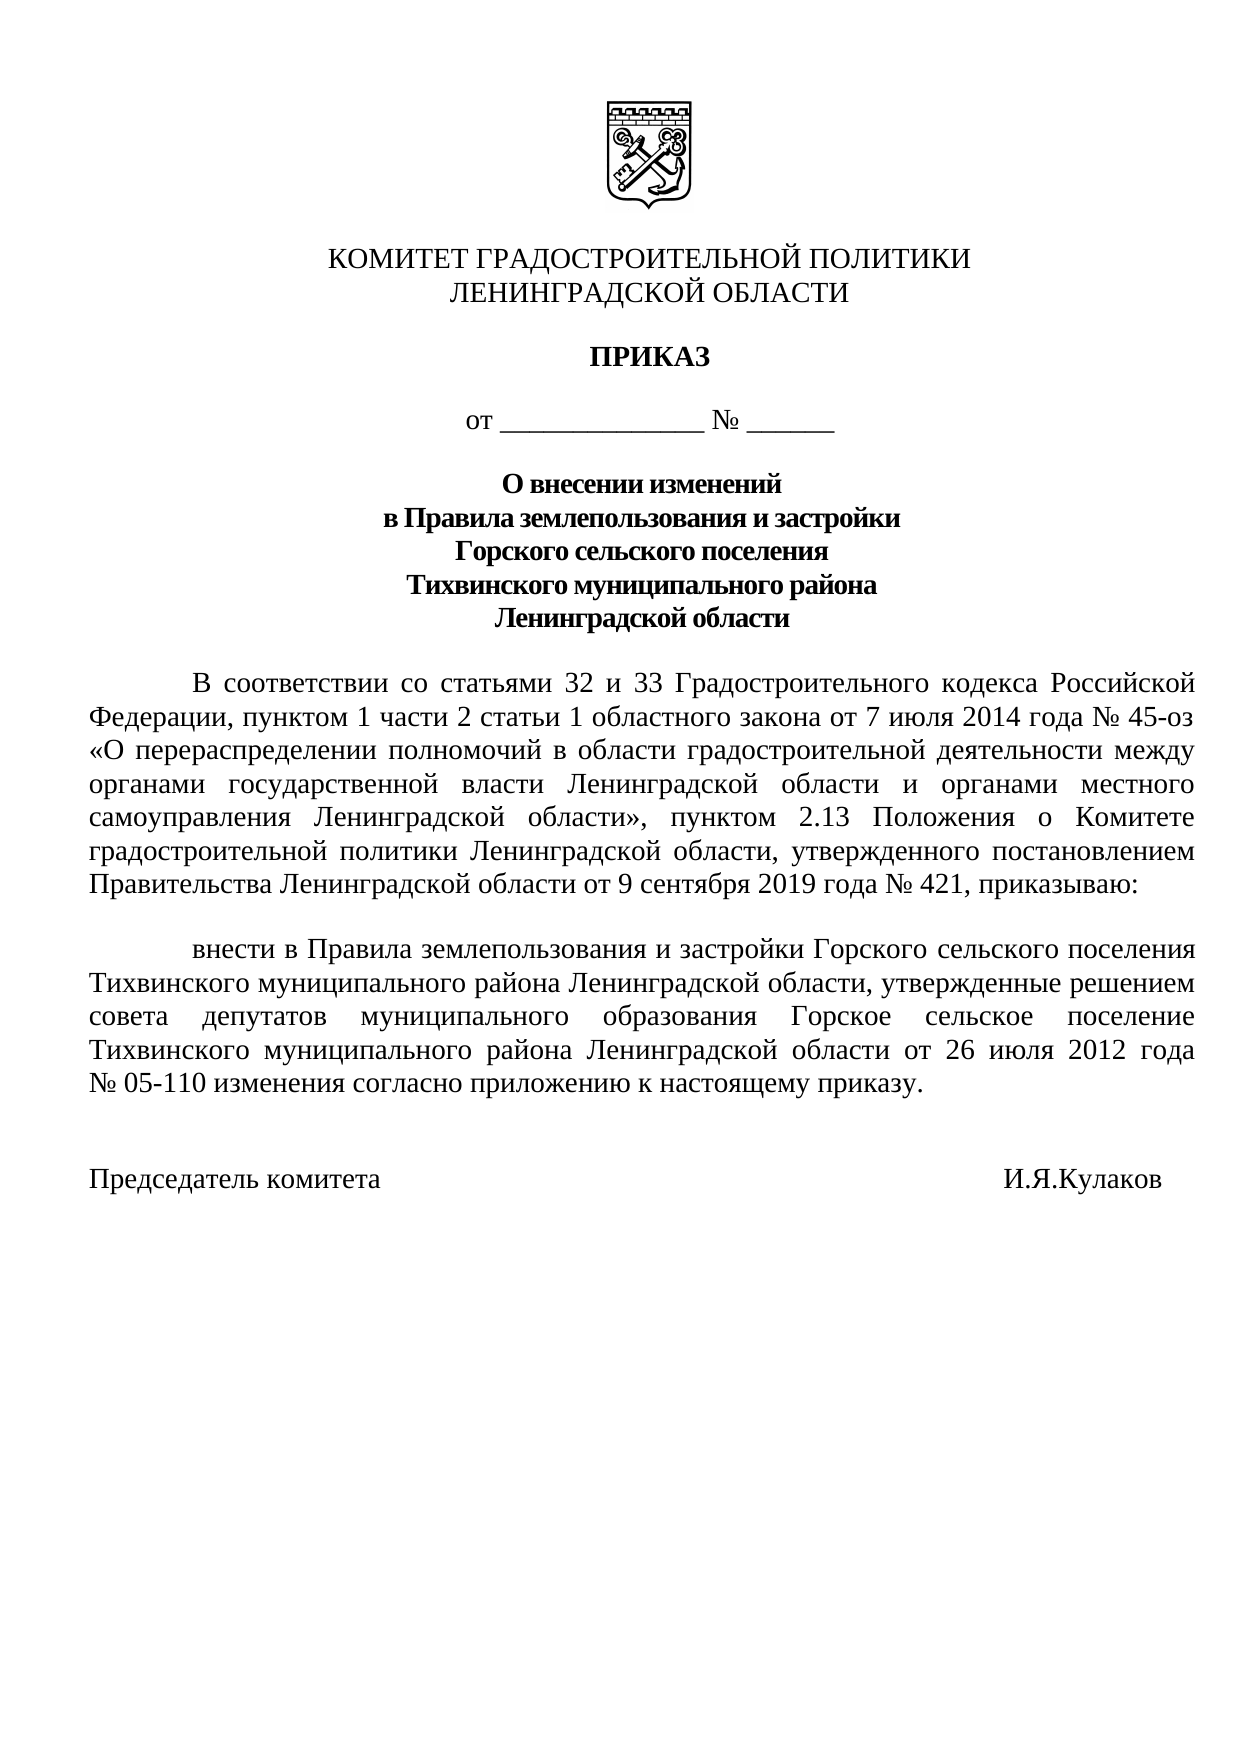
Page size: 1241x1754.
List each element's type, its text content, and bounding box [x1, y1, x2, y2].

text Председатель комитета И.Я.Кулаков [88, 1161, 1196, 1195]
text О внесении изменений [88, 466, 1196, 500]
text Тихвинского муниципального района [88, 567, 1196, 601]
text В соответствии со статьями 32 и 33 Градостроительного кодекса Российской Федерации, пунктом 1 части 2 статьи 1 областного закона от 7 июля 2014 года № 45-оз «О перераспределении полномочий в области градостроительной деятельности между органами государственной власти Ленинградской области и органами местного самоуправления Ленинградской области», пунктом 2.13 Положения о Комитете градостроительной политики Ленинградской области, утвержденного постановлением Правительства Ленинградской области от 9 сентября 2019 года № 421, приказываю: [88, 665, 1196, 900]
text от ______________ № ______ [118, 402, 1181, 435]
text внести в Правила землепользования и застройки Горского сельского поселения Тихвинского муниципального района Ленинградской области, утвержденные решением совета депутатов муниципального образования Горское сельское поселение Тихвинского муниципального района Ленинградской области от 26 июля 2012 года № 05-110 изменения согласно приложению к настоящему приказу. [88, 931, 1196, 1099]
text в Правила землепользования и застройки [88, 500, 1196, 533]
text Ленинградской области [88, 601, 1196, 634]
text КОМИТЕТ ГРАДОСТРОИТЕЛЬНОЙ ПОЛИТИКИ ЛЕНИНГРАДСКОЙ ОБЛАСТИ [118, 241, 1181, 308]
text ПРИКАЗ [118, 339, 1181, 373]
text Горского сельского поселения [88, 533, 1196, 567]
picture [605, 100, 694, 213]
